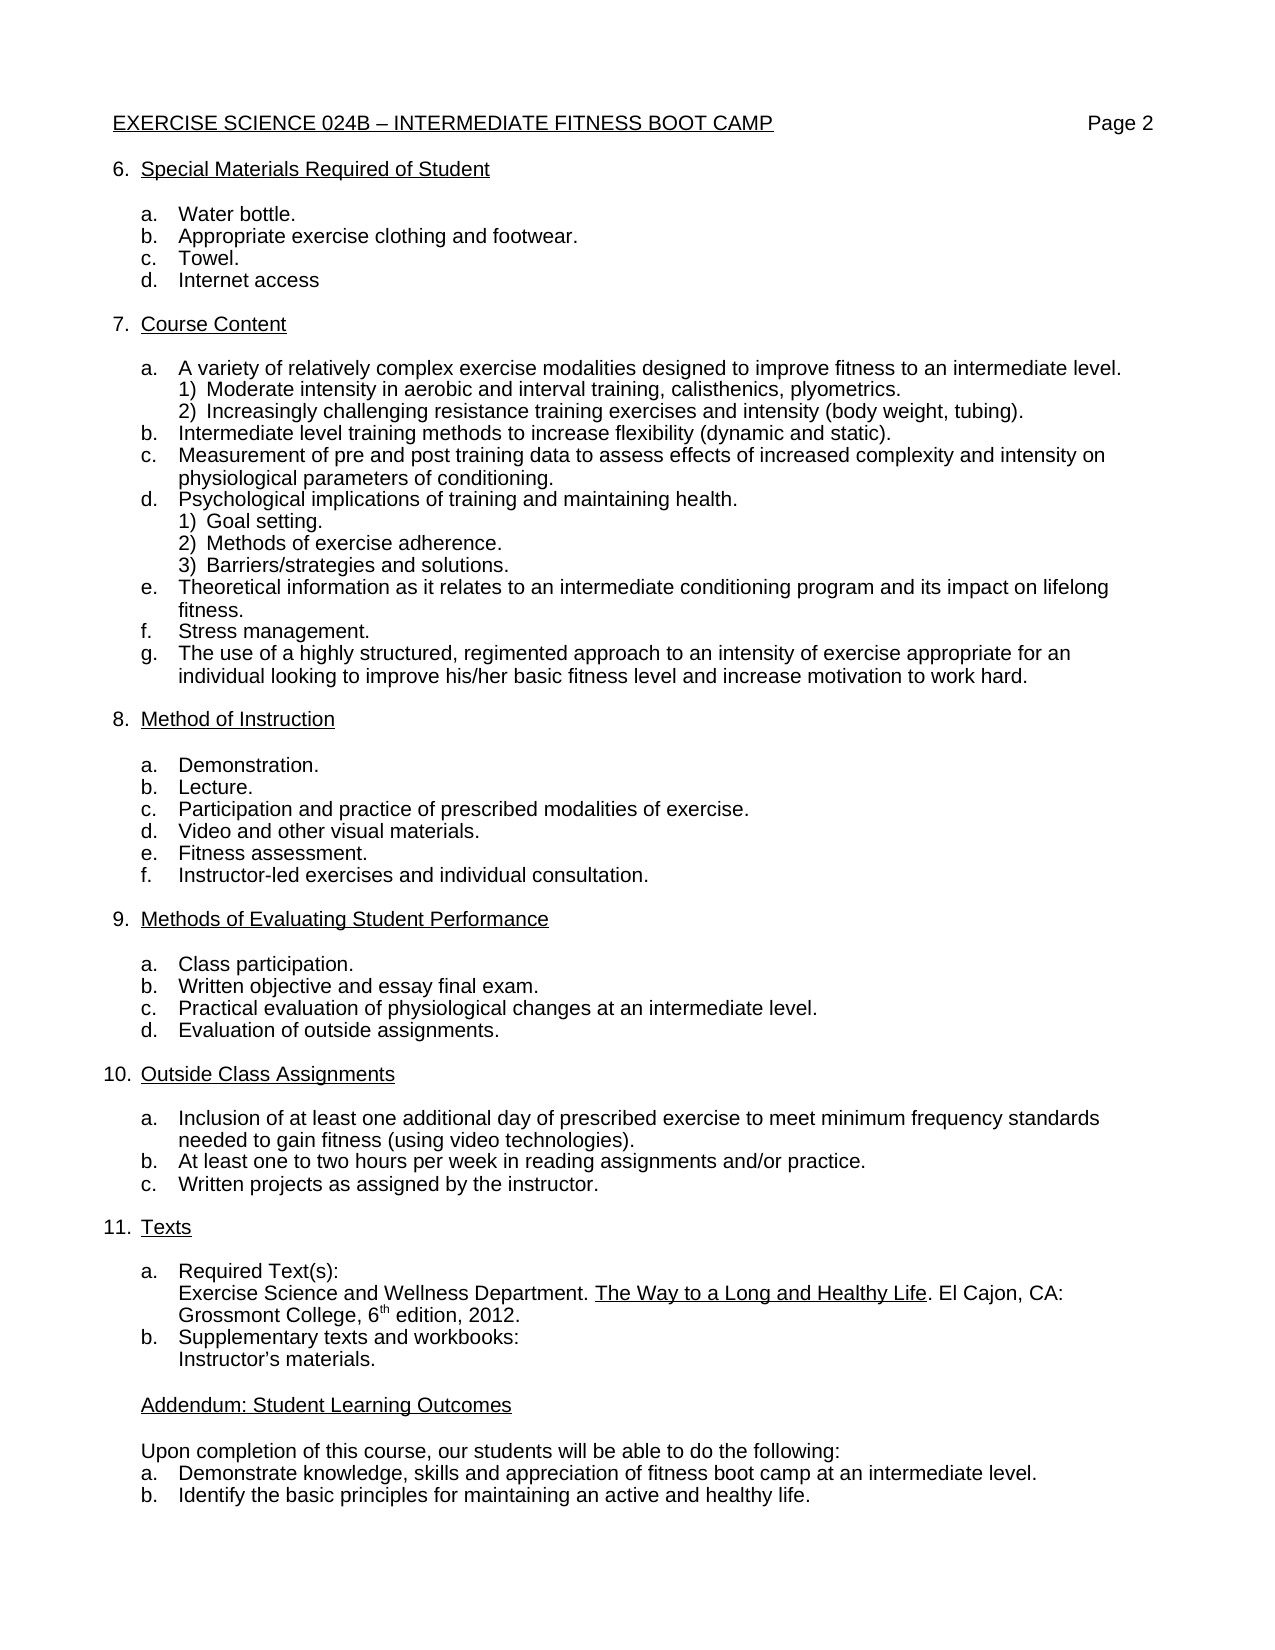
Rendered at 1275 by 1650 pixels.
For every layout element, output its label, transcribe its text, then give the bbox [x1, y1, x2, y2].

text f. Stress management. [112, 621, 1162, 643]
text a. Demonstrate knowledge, skills and appreciation of fitness boot camp at an intermediate level. [112, 1462, 1162, 1484]
text 2) Methods of exercise adherence. [178, 533, 1162, 555]
text b. Lecture. [112, 777, 1162, 799]
text Addendum: Student Learning Outcomes [141, 1394, 1162, 1416]
list Class participation. [141, 954, 1162, 976]
list Practical evaluation of physiological changes at an intermediate level. [141, 998, 1162, 1020]
text Upon completion of this course, our students will be able to do the following: [112, 1441, 1162, 1462]
text b. Supplementary texts and workbooks: [112, 1327, 1162, 1348]
text c. Towel. [112, 248, 1162, 270]
text d. Video and other visual materials. [112, 821, 1162, 843]
text a. Water bottle. [112, 204, 1162, 226]
text b. Identify the basic principles for maintaining an active and healthy life. [112, 1484, 1162, 1506]
text 9. Methods of Evaluating Student Performance [112, 908, 1162, 930]
text 1) Moderate intensity in aerobic and interval training, calisthenics, plyometrics. [178, 379, 1162, 401]
text b. Appropriate exercise clothing and footwear. [112, 226, 1162, 248]
text a. Demonstration. [112, 755, 1162, 777]
text c. Measurement of pre and post training data to assess effects of increased complexity and intensity on physiological parameters of conditioning. [112, 445, 1162, 489]
text Instructor’s materials. [112, 1348, 1162, 1371]
list Inclusion of at least one additional day of prescribed exercise to meet minimum frequency standards needed to gain fitness (using video technologies). [141, 1107, 1162, 1151]
list Evaluation of outside assignments. [141, 1020, 1162, 1042]
text 11. Texts [103, 1217, 1162, 1239]
text 3) Barriers/strategies and solutions. [178, 555, 1162, 577]
text 10. Outside Class Assignments [103, 1064, 1162, 1086]
text a. Required Text(s): [112, 1261, 1162, 1282]
text 2) Increasingly challenging resistance training exercises and intensity (body weight, tubing). [178, 401, 1162, 423]
text d. Psychological implications of training and maintaining health. [112, 489, 1162, 511]
text 6. Special Materials Required of Student [112, 158, 1162, 180]
text 1) Goal setting. [178, 511, 1162, 533]
text b. Intermediate level training methods to increase flexibility (dynamic and static). [112, 423, 1162, 445]
text e. Fitness assessment. [112, 843, 1162, 865]
text 8. Method of Instruction [112, 709, 1162, 731]
text e. Theoretical information as it relates to an intermediate conditioning program and its impact on lifelong fitness. [112, 577, 1162, 621]
text c. Participation and practice of prescribed modalities of exercise. [112, 799, 1162, 821]
text a. A variety of relatively complex exercise modalities designed to improve fitness to an intermediate level. [141, 357, 1162, 379]
text Exercise Science and Wellness Department. The Way to a Long and Healthy Life. El Cajon, CA: Grossmont College, 6th edition, 2012. [112, 1282, 1162, 1327]
list At least one to two hours per week in reading assignments and/or practice. [141, 1151, 1162, 1173]
text d. Internet access [112, 270, 1162, 292]
list Written objective and essay final exam. [141, 976, 1162, 998]
text 7. Course Content [112, 314, 1162, 336]
text f. Instructor-led exercises and individual consultation. [112, 865, 1162, 887]
text EXERCISE SCIENCE 024B – INTERMEDIATE FITNESS BOOT CAMP Page 2 [112, 112, 1162, 134]
list Written projects as assigned by the instructor. [141, 1173, 1162, 1195]
text g. The use of a highly structured, regimented approach to an intensity of exercise appropriate for an individual looking to improve his/her basic fitness level and increase motivation to work hard. [112, 643, 1162, 687]
